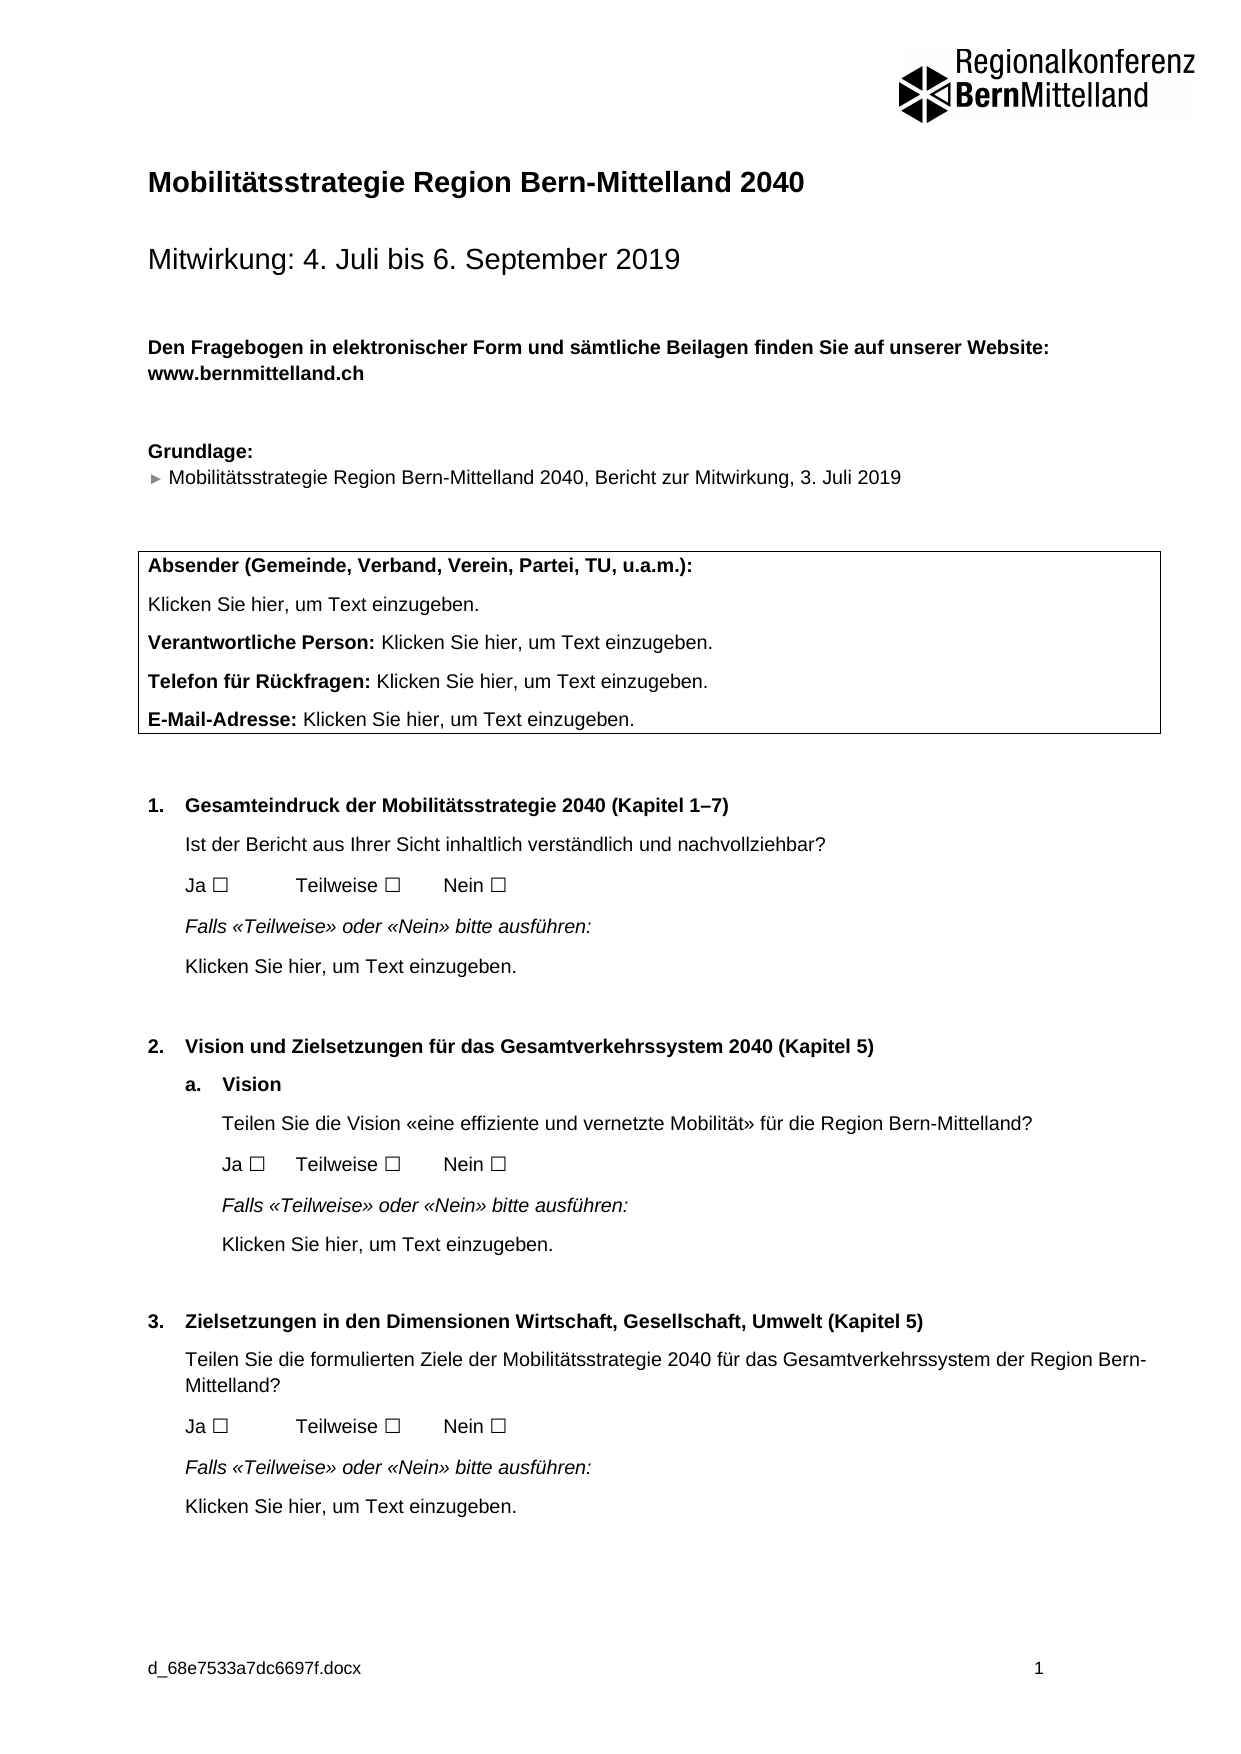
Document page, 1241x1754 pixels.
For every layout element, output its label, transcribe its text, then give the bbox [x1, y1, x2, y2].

picture [899, 49, 1195, 123]
text Grundlage: [148, 440, 1152, 463]
list Telefon für Rückfragen: [139, 667, 1160, 692]
list E-Mail-Adresse: [139, 705, 1160, 733]
list Vision und Zielsetzungen für das Gesamtverkehrssystem 2040 (Kapitel 5) [148, 1035, 1152, 1057]
text Falls «Teilweise» oder «Nein» bitte ausführen: [148, 914, 1152, 937]
list Falls «Teilweise» oder «Nein» bitte ausführen: [222, 1194, 1152, 1217]
list Verantwortliche Person: [139, 628, 1160, 654]
list Vision [185, 1073, 1152, 1096]
list Zielsetzungen in den Dimensionen Wirtschaft, Gesellschaft, Umwelt (Kapitel 5) [148, 1309, 1152, 1332]
list Teilen Sie die formulierten Ziele der Mobilitätsstrategie 2040 für das Gesamtverkehrssystem der Region Bern-Mittelland? [185, 1348, 1152, 1397]
list Ja Teilweise Nein [185, 1413, 1152, 1439]
list Gesamteindruck der Mobilitätsstrategie 2040 (Kapitel 1–7) [148, 794, 1152, 817]
list Falls «Teilweise» oder «Nein» bitte ausführen: [185, 1456, 1152, 1479]
text Mobilitätsstrategie Region Bern-Mittelland 2040, Bericht zur Mitwirkung, 3. Juli 2019 [148, 466, 1152, 489]
text Den Fragebogen in elektronischer Form und sämtliche Beilagen finden Sie auf unserer Website: www.bernmittelland.ch [148, 336, 1152, 384]
subtitle Mobilitätsstrategie Region Bern-Mittelland 2040 [148, 165, 1152, 199]
list Ja Teilweise Nein [185, 871, 1152, 898]
text Absender (Gemeinde, Verband, Verein, Partei, TU, u.a.m.): [139, 552, 1160, 577]
list Teilen Sie die Vision «eine effiziente und vernetzte Mobilität» für die Region Bern-Mittelland? [222, 1112, 1152, 1134]
subtitle Mitwirkung: 4. Juli bis 6. September 2019 [148, 242, 1152, 276]
list Ist der Bericht aus Ihrer Sicht inhaltlich verständlich und nachvollziehbar? [185, 833, 1152, 855]
list Ja Teilweise Nein [222, 1150, 1152, 1177]
